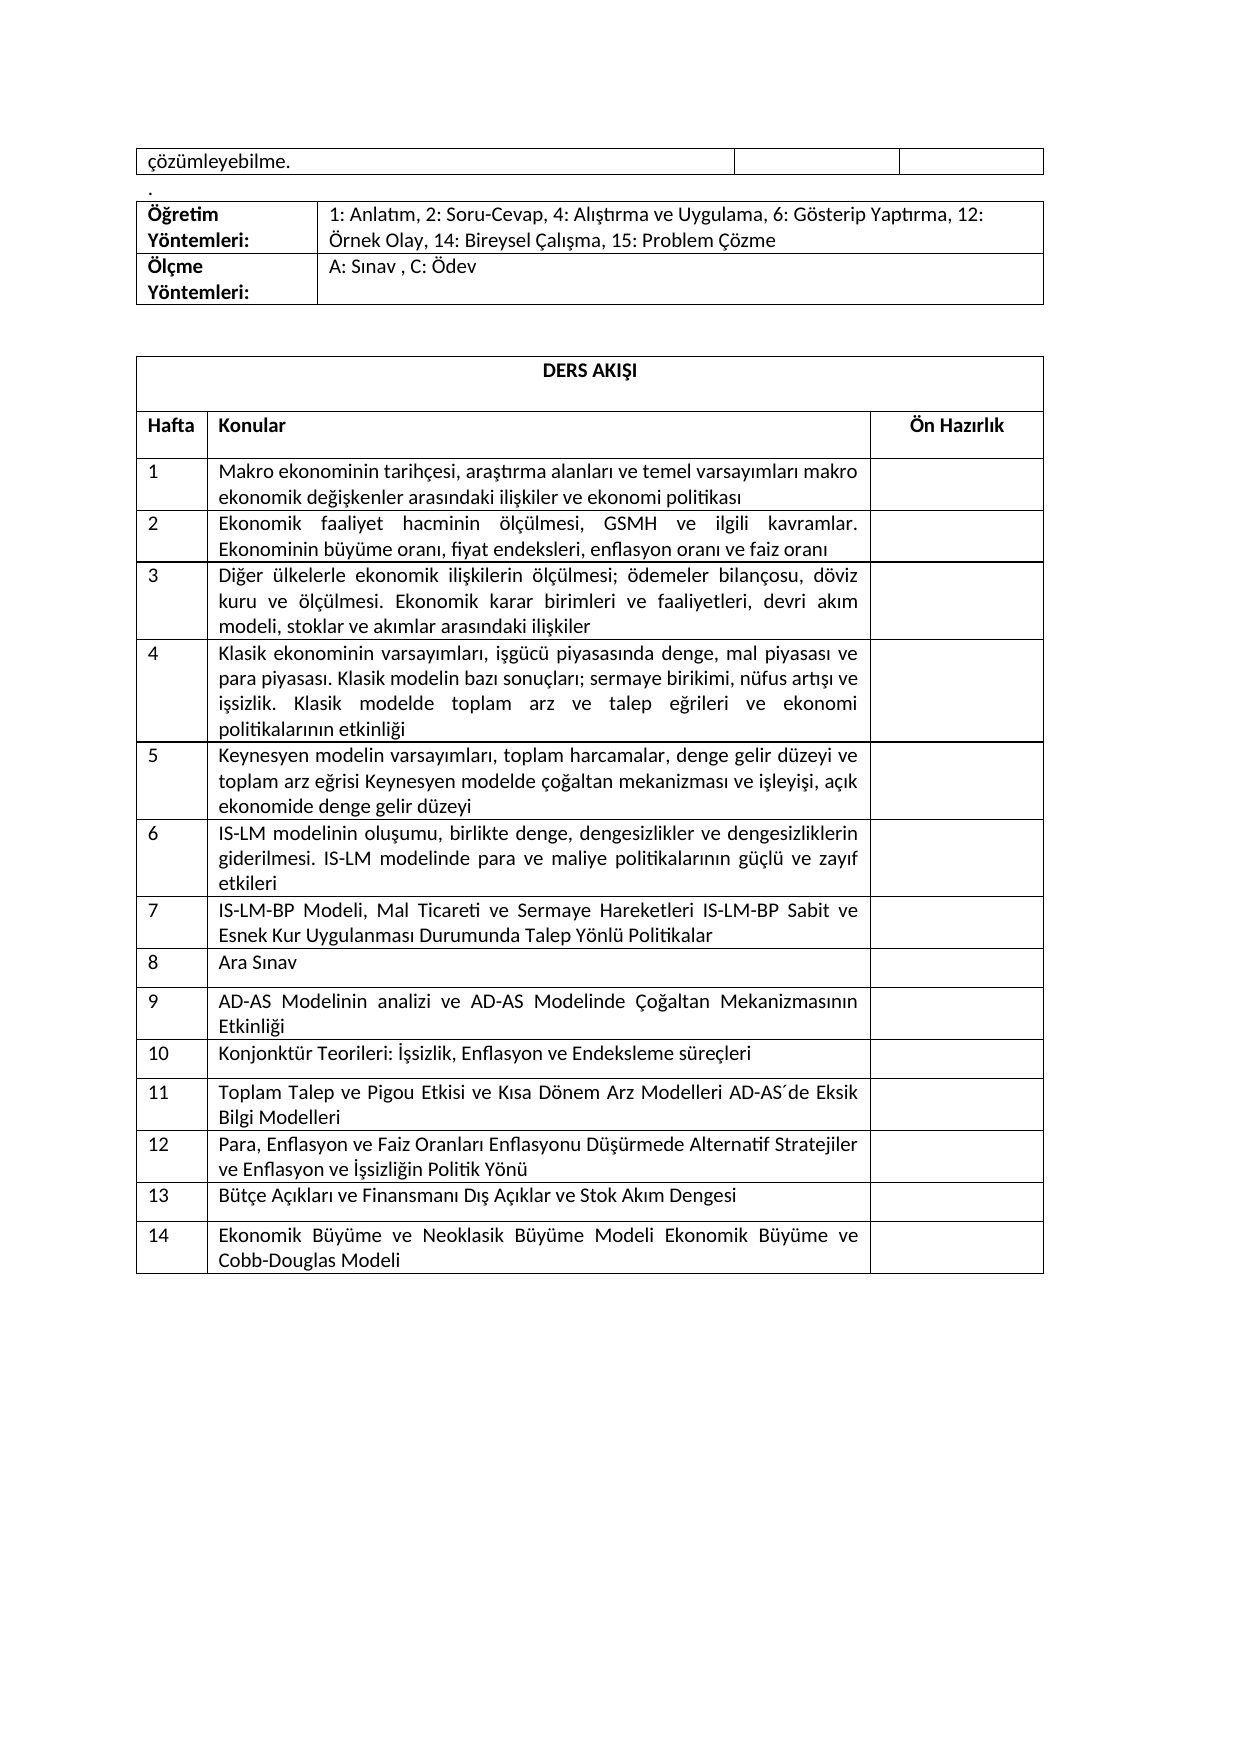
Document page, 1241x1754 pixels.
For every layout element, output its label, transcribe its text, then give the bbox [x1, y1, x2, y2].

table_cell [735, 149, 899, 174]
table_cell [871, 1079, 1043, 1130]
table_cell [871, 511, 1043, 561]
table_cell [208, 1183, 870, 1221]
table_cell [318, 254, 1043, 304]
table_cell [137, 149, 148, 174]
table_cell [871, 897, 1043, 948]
text . [148, 175, 1093, 201]
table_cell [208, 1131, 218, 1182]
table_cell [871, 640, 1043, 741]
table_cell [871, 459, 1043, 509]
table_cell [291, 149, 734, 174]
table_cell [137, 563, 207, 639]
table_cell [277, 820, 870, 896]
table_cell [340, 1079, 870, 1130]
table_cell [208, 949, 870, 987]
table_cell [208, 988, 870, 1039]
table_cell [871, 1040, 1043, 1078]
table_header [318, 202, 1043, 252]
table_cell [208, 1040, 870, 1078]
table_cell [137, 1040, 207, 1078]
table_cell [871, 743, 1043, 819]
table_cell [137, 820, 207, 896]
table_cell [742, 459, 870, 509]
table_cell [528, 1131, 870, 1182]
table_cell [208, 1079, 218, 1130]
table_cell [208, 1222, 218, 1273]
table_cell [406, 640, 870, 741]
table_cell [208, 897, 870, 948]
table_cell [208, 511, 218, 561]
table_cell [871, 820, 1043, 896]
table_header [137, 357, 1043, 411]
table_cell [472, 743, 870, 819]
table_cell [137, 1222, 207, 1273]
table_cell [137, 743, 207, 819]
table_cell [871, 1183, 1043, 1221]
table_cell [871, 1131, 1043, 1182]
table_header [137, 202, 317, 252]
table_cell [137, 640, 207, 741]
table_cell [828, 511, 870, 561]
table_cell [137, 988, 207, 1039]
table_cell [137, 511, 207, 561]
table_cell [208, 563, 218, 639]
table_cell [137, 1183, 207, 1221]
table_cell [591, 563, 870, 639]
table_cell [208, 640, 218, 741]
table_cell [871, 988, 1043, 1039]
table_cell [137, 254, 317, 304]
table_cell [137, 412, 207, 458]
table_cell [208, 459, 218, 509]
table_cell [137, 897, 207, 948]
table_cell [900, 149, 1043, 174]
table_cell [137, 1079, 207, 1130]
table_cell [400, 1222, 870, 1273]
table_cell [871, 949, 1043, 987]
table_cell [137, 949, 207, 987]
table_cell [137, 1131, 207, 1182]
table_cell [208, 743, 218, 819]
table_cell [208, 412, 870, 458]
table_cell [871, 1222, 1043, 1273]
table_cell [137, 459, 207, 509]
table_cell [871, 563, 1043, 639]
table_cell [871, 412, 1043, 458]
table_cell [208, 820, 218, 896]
